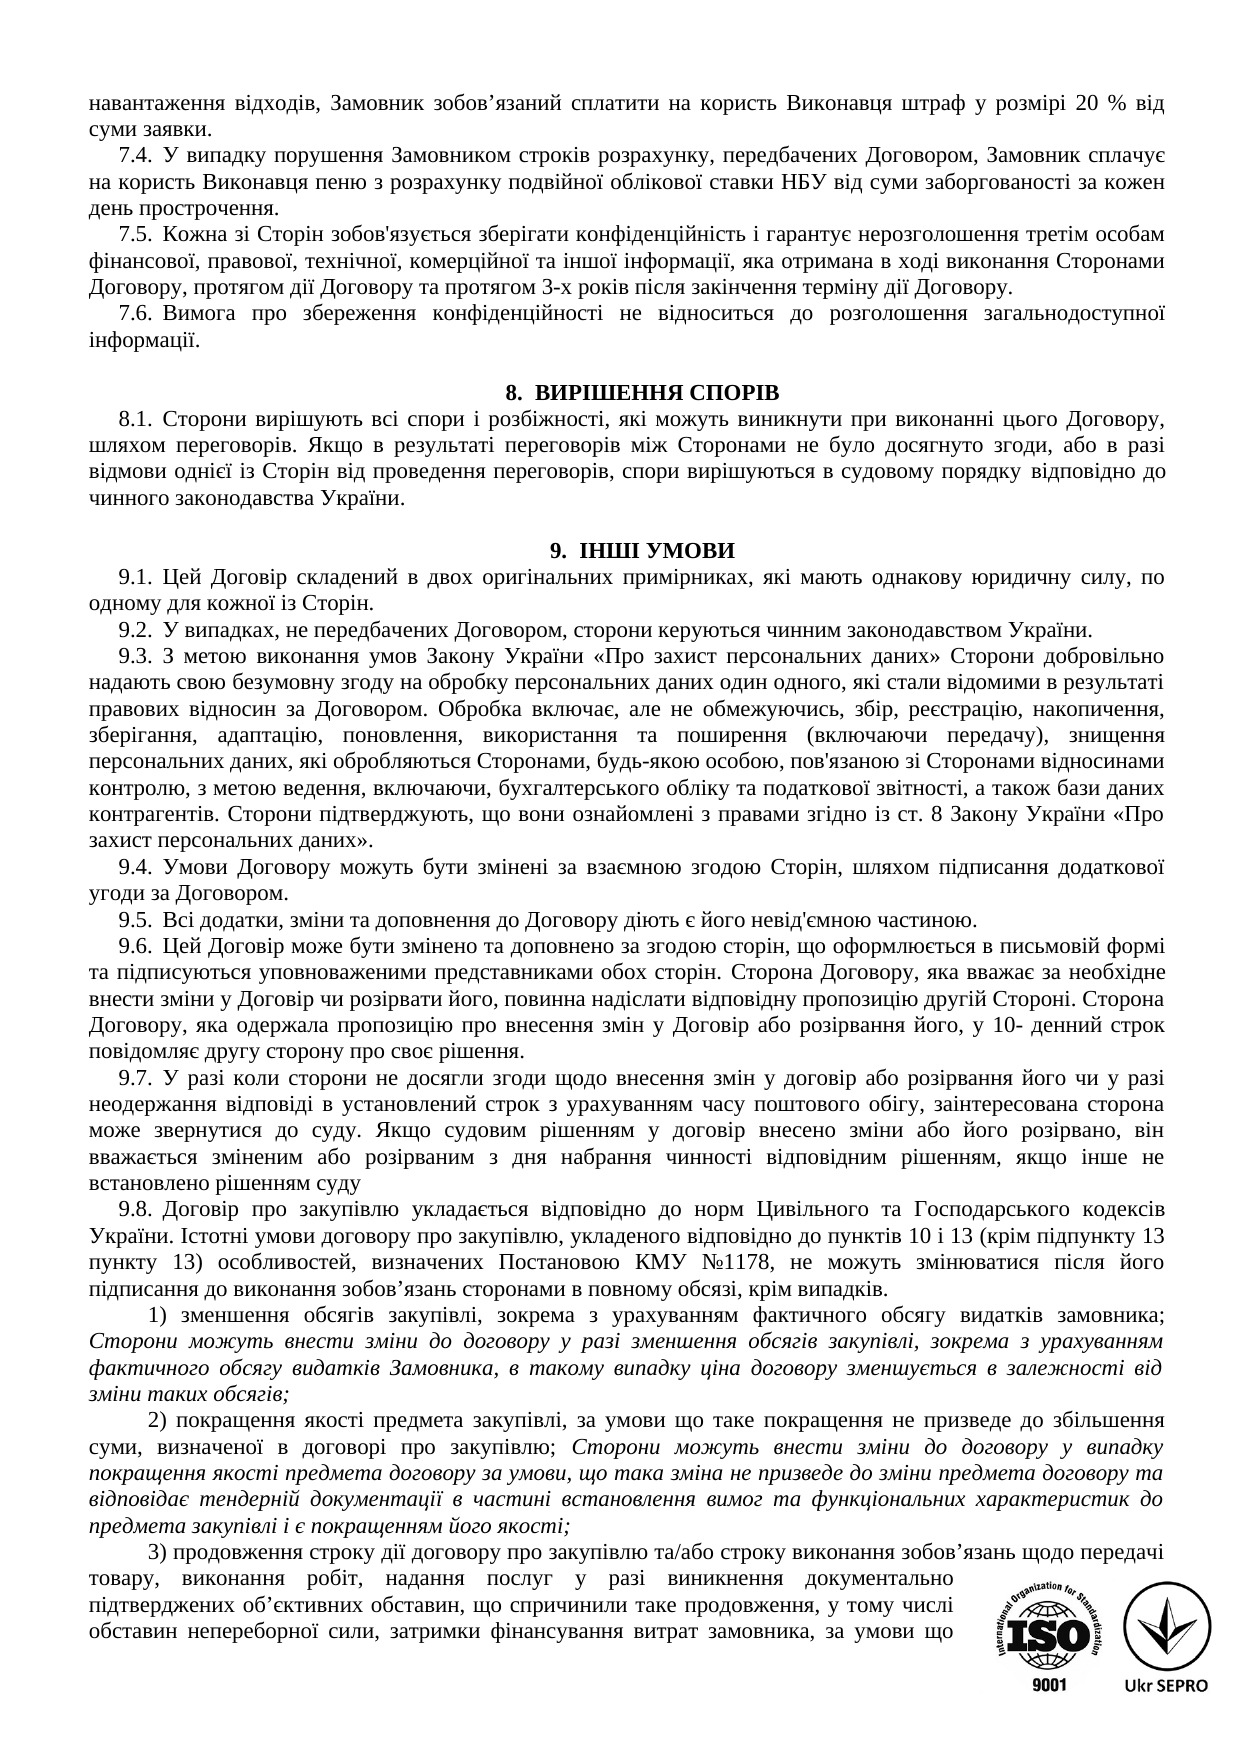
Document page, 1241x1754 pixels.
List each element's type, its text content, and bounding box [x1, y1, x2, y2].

text 2) покращення якості предмета закупівлі, за умови що таке покращення не призведе до збільшення суми, визначеної в договорі про закупівлю; Сторони можуть внести зміни до договору у випадку покращення якості предмета договору за умови, що така зміна не призведе до зміни предмета договору та відповідає тендерній документації в частині встановлення вимог та функціональних характеристик до предмета закупівлі і є покращенням його якості; [89, 1406, 1167, 1538]
list Сторони вирішують всі спори і розбіжності, які можуть виникнути при виконанні цього Договору, шляхом переговорів. Якщо в результаті переговорів між Сторонами не було досягнуто згоди, або в разі відмови однієї із Сторін від проведення переговорів, спори вирішуються в судовому порядку відповідно до чинного законодавства України. [89, 405, 1167, 510]
list ВИРІШЕННЯ СПОРІВ [89, 378, 1167, 405]
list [89, 89, 1167, 141]
list Цей Договір може бути змінено та доповнено за згодою сторін, що оформлюється в письмовій формі та підписуються уповноваженими представниками обох сторін. Cторона Договору, яка вважає за необхідне внести зміни у Договір чи розірвати його, повинна надіслати відповідну пропозицію другій Стороні. Сторона Договору, яка одержала пропозицію про внесення змін у Договір або розірвання його, у 10- денний строк повідомляє другу сторону про своє рішення. [89, 932, 1167, 1064]
list Вимога про збереження конфіденційності не відноситься до розголошення загальнодоступної інформації. [89, 299, 1167, 352]
picture [974, 1578, 1240, 1695]
list У разі коли сторони не досягли згоди щодо внесення змін у договір або розірвання його чи у разі неодержання відповіді в установлений строк з урахуванням часу поштового обігу, заінтересована сторона може звернутися до суду. Якщо судовим рішенням у договір внесено зміни або його розірвано, він вважається зміненим або розірваним з дня набрання чинності відповідним рішенням, якщо інше не встановлено рішенням суду [89, 1064, 1167, 1196]
list Договір про закупівлю укладається відповідно до норм Цивільного та Господарського кодексів України. Істотні умови договору про закупівлю, укладеного відповідно до пунктів 10 і 13 (крім підпункту 13 пункту 13) особливостей, визначених Постановою КМУ №1178, не можуть змінюватися після його підписання до виконання зобов’язань сторонами в повному обсязі, крім випадків. [89, 1196, 1167, 1301]
list Кожна зі Сторін зобов'язується зберігати конфіденційність і гарантує нерозголошення третім особам фінансової, правової, технічної, комерційної та іншої інформації, яка отримана в ході виконання Сторонами Договору, протягом дії Договору та протягом 3-х років після закінчення терміну дії Договору. [89, 220, 1167, 299]
list У випадках, не передбачених Договором, сторони керуються чинним законодавством України. [89, 616, 1167, 642]
list Всі додатки, зміни та доповнення до Договору діють є його невід'ємною частиною. [89, 906, 1167, 932]
list Умови Договору можуть бути змінені за взаємною згодою Сторін, шляхом підписання додаткової угоди за Договором. [89, 853, 1167, 906]
text 1) зменшення обсягів закупівлі, зокрема з урахуванням фактичного обсягу видатків замовника; Сторони можуть внести зміни до договору у разі зменшення обсягів закупівлі, зокрема з урахуванням фактичного обсягу видатків Замовника, в такому випадку ціна договору зменшується в залежності від зміни таких обсягів; [89, 1301, 1167, 1406]
list З метою виконання умов Закону України «Про захист персональних даних» Сторони добровільно надають свою безумовну згоду на обробку персональних даних один одного, які стали відомими в результаті правових відносин за Договором. Обробка включає, але не обмежуючись, збір, реєстрацію, накопичення, зберігання, адаптацію, поновлення, використання та поширення (включаючи передачу), знищення персональних даних, які обробляються Сторонами, будь-якою особою, пов'язаною зі Сторонами відносинами контролю, з метою ведення, включаючи, бухгалтерського обліку та податкової звітності, а також бази даних контрагентів. Сторони підтверджують, що вони ознайомлені з правами згідно із ст. 8 Закону України «Про захист персональних даних». [89, 642, 1167, 853]
list У випадку порушення Замовником строків розрахунку, передбачених Договором, Замовник сплачує на користь Виконавця пеню з розрахунку подвійної облікової ставки НБУ від суми заборгованості за кожен день прострочення. [89, 141, 1167, 220]
list ІНШІ УМОВИ [89, 537, 1167, 563]
list Цей Договір складений в двох оригінальних примірниках, які мають однакову юридичну силу, по одному для кожної із Сторін. [89, 563, 1167, 616]
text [89, 1538, 1167, 1643]
